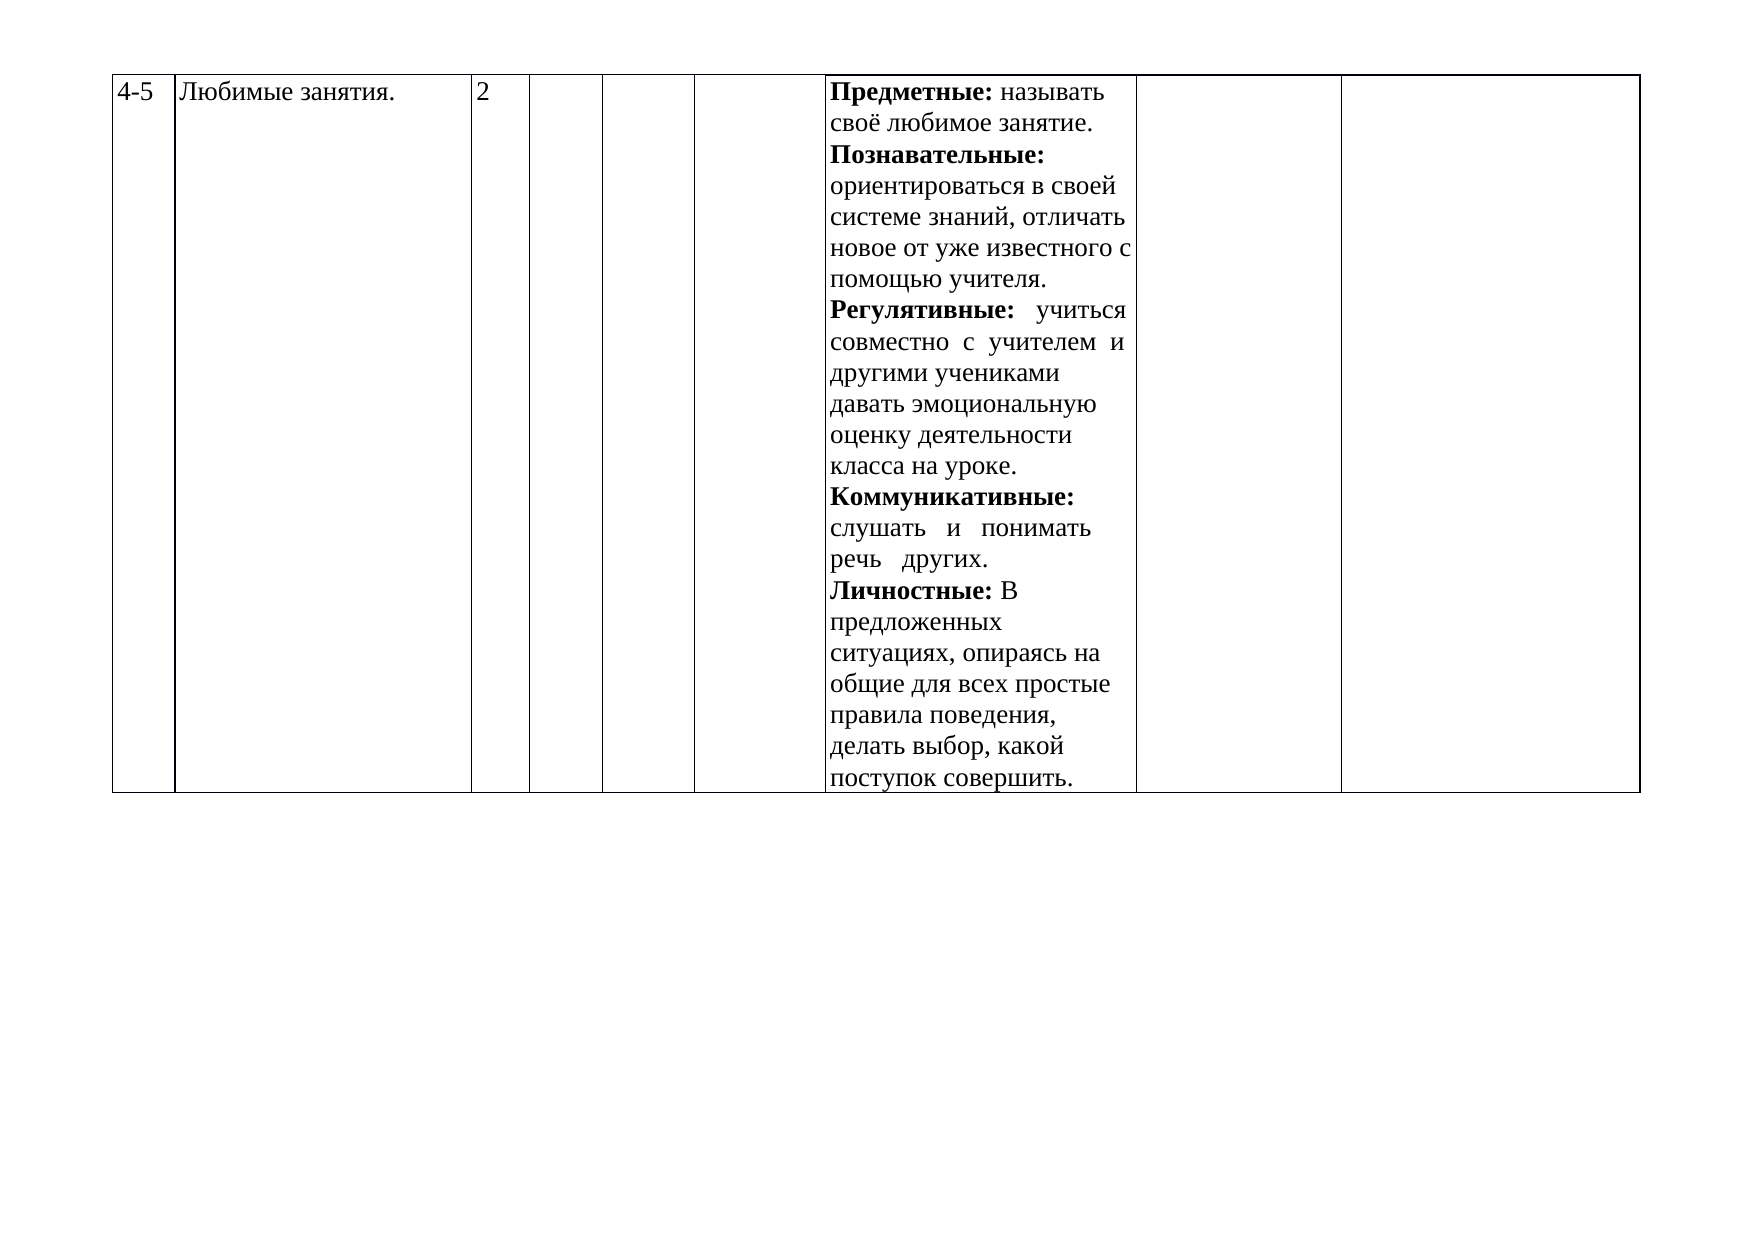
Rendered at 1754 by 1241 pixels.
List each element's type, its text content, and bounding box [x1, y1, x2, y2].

table_cell [530, 75, 602, 792]
table_cell [1137, 76, 1341, 792]
table_cell [1342, 76, 1639, 792]
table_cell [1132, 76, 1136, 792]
table_cell [695, 75, 825, 792]
table_cell [603, 75, 694, 792]
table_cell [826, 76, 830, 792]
table_cell Любимые занятия. [176, 75, 471, 792]
table_cell 4-5 [113, 75, 174, 792]
table_cell 2 [472, 75, 529, 792]
